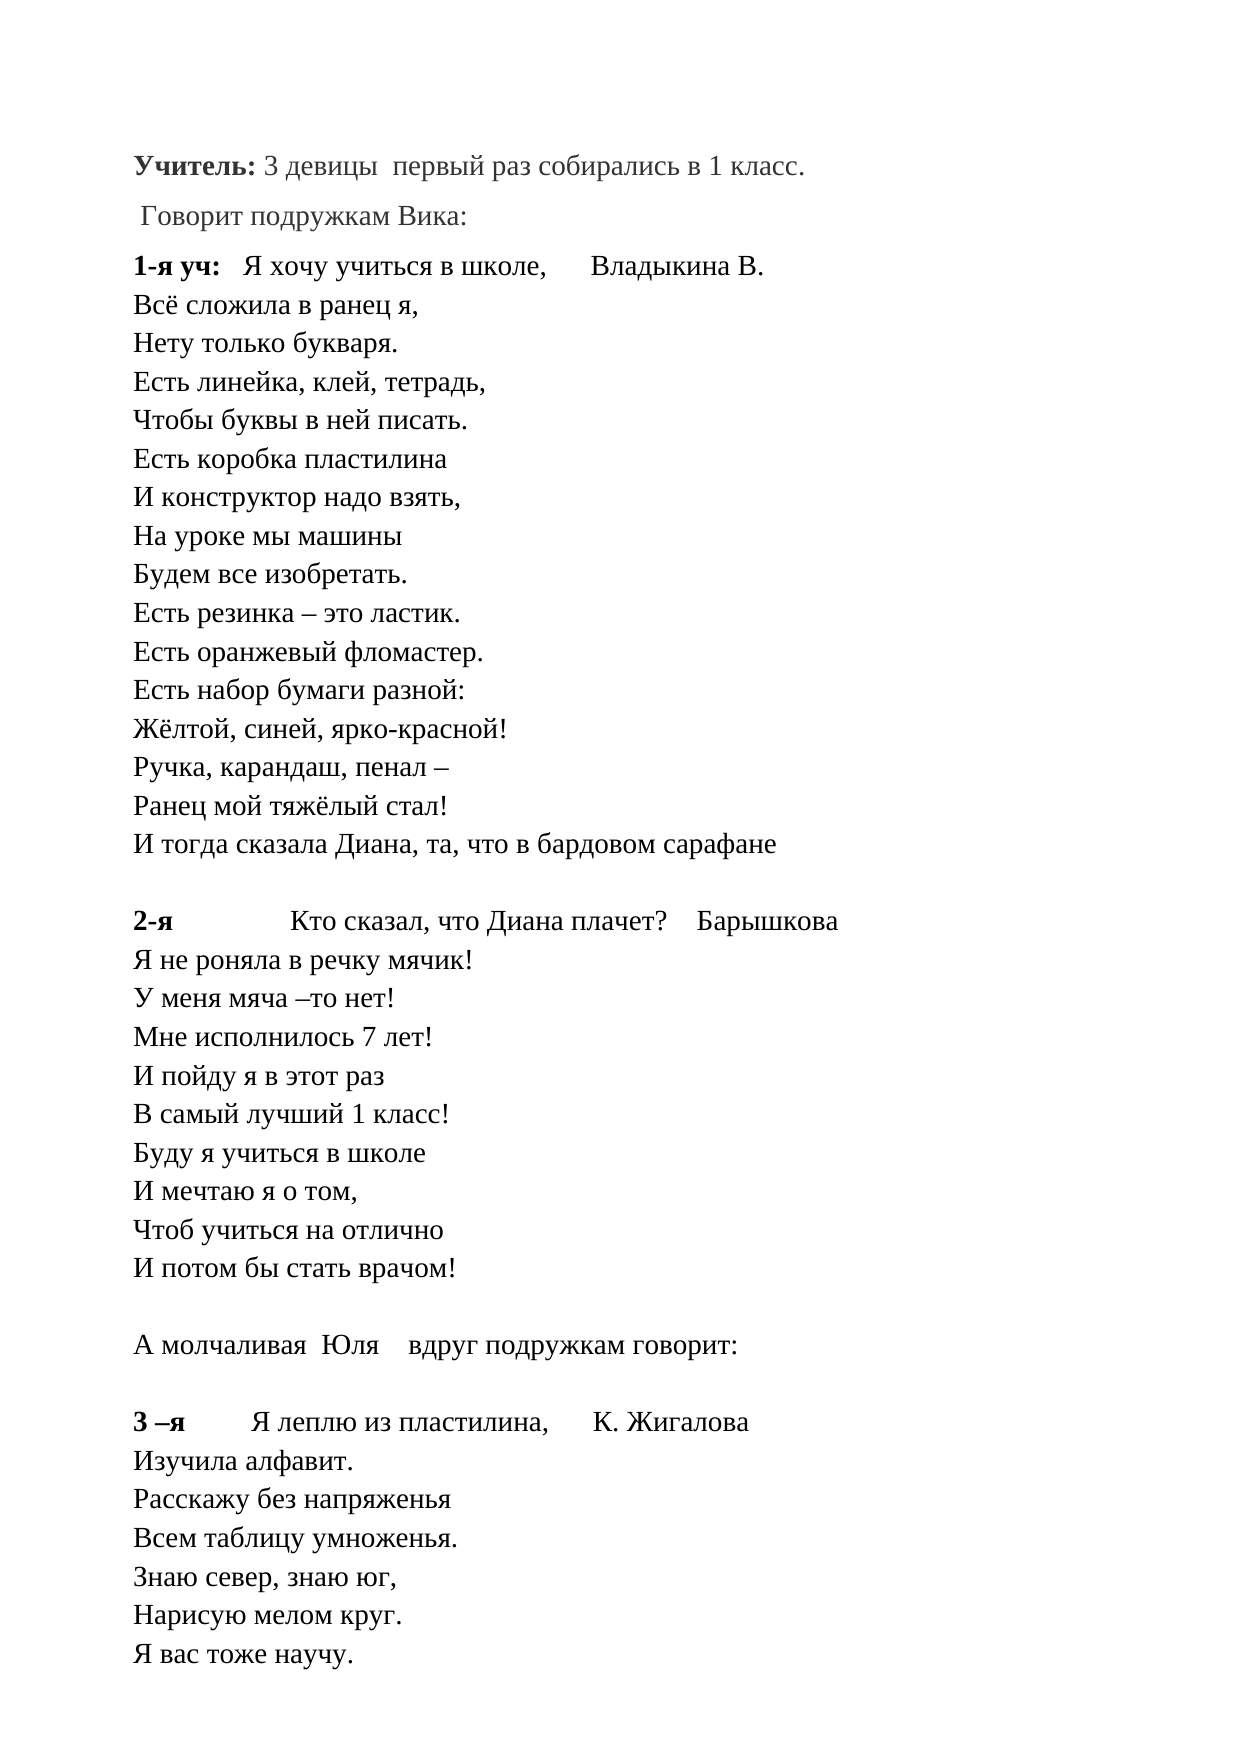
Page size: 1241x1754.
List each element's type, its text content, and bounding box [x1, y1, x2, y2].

text Чтобы буквы в ней писать. [133, 402, 1152, 436]
text Всем таблицу умноженья. [133, 1520, 1152, 1554]
text Мне исполнилось 7 лет! [133, 1019, 1152, 1053]
text В самый лучший 1 класс! [133, 1096, 1152, 1130]
text Жёлтой, синей, ярко-красной! [133, 711, 1152, 744]
text И потом бы стать врачом! [133, 1250, 1152, 1284]
text Есть линейка, клей, тетрадь, [133, 364, 1152, 397]
text Я вас тоже научу. [133, 1636, 1152, 1669]
text Учитель: 3 девицы первый раз собирались в 1 класс. [133, 148, 1152, 181]
text Есть оранжевый фломастер. [133, 634, 1152, 667]
text Буду я учиться в школе [133, 1135, 1152, 1168]
text 3 –я Я леплю из пластилина, К. Жигалова [133, 1404, 1152, 1438]
text И пойду я в этот раз [133, 1058, 1152, 1091]
text 1-я уч: Я хочу учиться в школе, Владыкина В. [133, 248, 1152, 282]
text Знаю север, знаю юг, [133, 1559, 1152, 1592]
text И мечтаю я о том, [133, 1173, 1152, 1207]
text А молчаливая Юля вдруг подружкам говорит: [133, 1327, 1152, 1361]
text И конструктор надо взять, [133, 479, 1152, 513]
text Ручка, карандаш, пенал – [133, 749, 1152, 783]
text Изучила алфавит. [133, 1443, 1152, 1477]
text У меня мяча –то нет! [133, 981, 1152, 1014]
text Ранец мой тяжёлый стал! [133, 788, 1152, 821]
text Говорит подружкам Вика: [133, 198, 1152, 232]
text Нету только букваря. [133, 325, 1152, 359]
text Будем все изобретать. [133, 557, 1152, 590]
text Я не роняла в речку мячик! [133, 942, 1152, 976]
text Всё сложила в ранец я, [133, 287, 1152, 320]
text Нарисую мелом круг. [133, 1597, 1152, 1631]
text Расскажу без напряженья [133, 1482, 1152, 1515]
text Чтоб учиться на отлично [133, 1212, 1152, 1245]
text 2-я Кто сказал, что Диана плачет? Барышкова [133, 903, 1152, 937]
text Есть коробка пластилина [133, 441, 1152, 474]
text На уроке мы машины [133, 518, 1152, 552]
text Есть резинка – это ластик. [133, 595, 1152, 629]
text Есть набор бумаги разной: [133, 672, 1152, 706]
text И тогда сказала Диана, та, что в бардовом сарафане [133, 826, 1152, 860]
